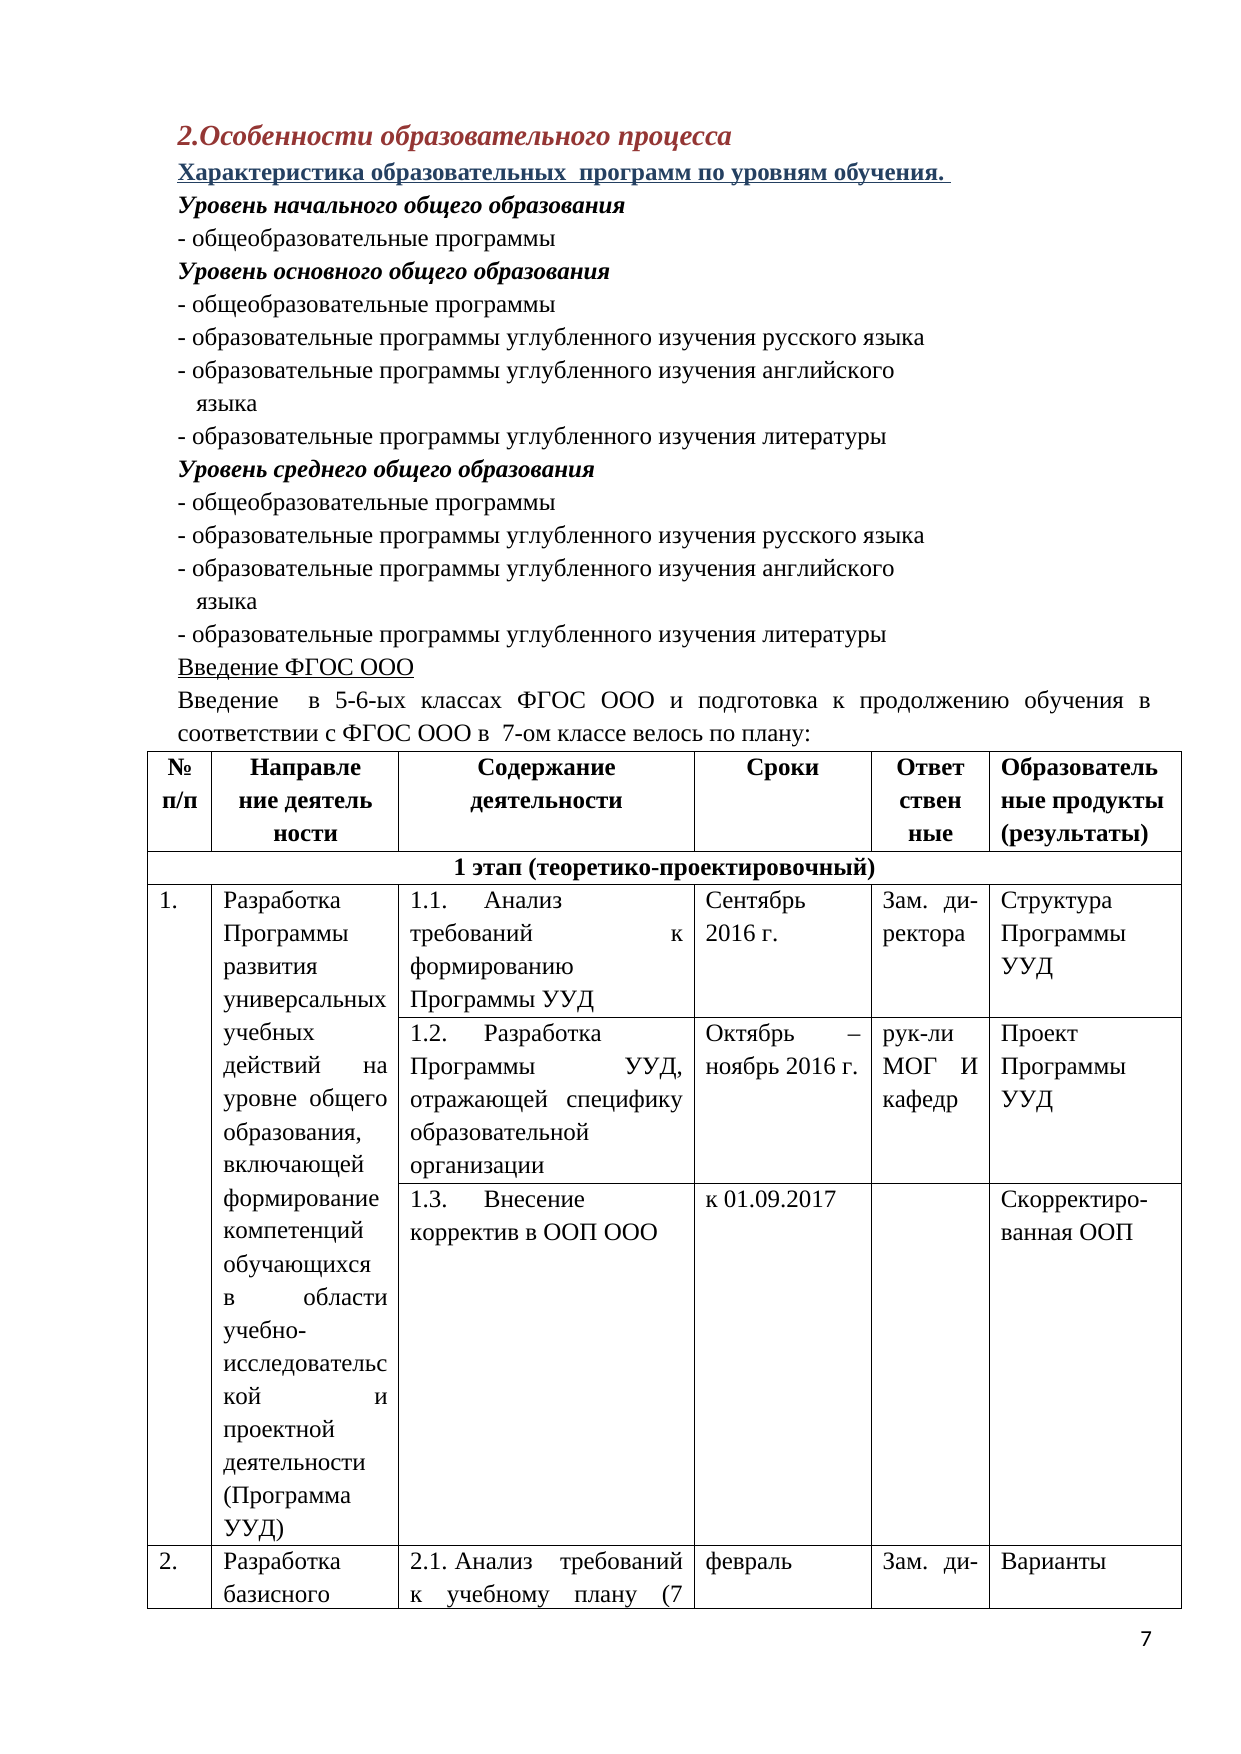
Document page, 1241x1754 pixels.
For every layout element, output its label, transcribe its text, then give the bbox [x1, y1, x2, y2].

table_header № п/п [148, 752, 211, 851]
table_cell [212, 1546, 398, 1608]
list Уровень основного общего образования [177, 256, 1152, 284]
list - образовательные программы углубленного изучения английского [177, 355, 1152, 383]
table_cell рук-ли МОГ И кафедр [872, 1018, 989, 1183]
text Уровень начального общего образования [177, 190, 1152, 218]
text Введение в 5-6-ых классах ФГОС ООО и подготовка к продолжению обучения в соответствии с ФГОС ООО в 7-ом классе велось по плану: [177, 685, 1152, 747]
table_cell к 01.09.2017 [695, 1184, 871, 1545]
table_header Содержание деятельности [399, 752, 694, 851]
list - общеобразовательные программы [177, 223, 1152, 251]
list языка [177, 388, 1152, 417]
table_cell Структура Программы УУД [990, 885, 1181, 1017]
list - образовательные программы углубленного изучения русского языка [177, 322, 1152, 351]
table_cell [399, 1546, 694, 1608]
list - образовательные программы углубленного изучения литературы [177, 619, 1152, 648]
table_cell Зам. ди-ректора [872, 885, 989, 1017]
text Характеристика образовательных программ по уровням обучения. [177, 157, 1152, 185]
table_header Образовательные продукты (результаты) [990, 752, 1181, 851]
table_header Направле ние деятель ности [212, 752, 398, 851]
table_cell [872, 1184, 989, 1545]
text Введение ФГОС ООО [177, 652, 1152, 681]
table_cell Сентябрь 2016 г. [695, 885, 871, 1017]
table_cell 2. [148, 1546, 211, 1608]
text 2.Особенности образовательного процесса [177, 118, 1152, 152]
table_cell Зам. ди-ректора [872, 1546, 989, 1608]
table_cell Проект Программы УУД [990, 1018, 1181, 1183]
list - общеобразовательные программы [177, 487, 1152, 516]
table_cell Разработка Программы УУД, отражающей специфику образовательной организации [399, 1018, 694, 1183]
table_header Сроки [695, 752, 871, 851]
list - образовательные программы углубленного изучения русского языка [177, 520, 1152, 549]
table_cell февраль 2017 г. [695, 1546, 871, 1608]
list - образовательные программы углубленного изучения английского [177, 553, 1152, 582]
table_cell 1. [148, 885, 211, 1545]
list - образовательные программы углубленного изучения литературы [177, 421, 1152, 449]
list Уровень среднего общего образования [177, 454, 1152, 483]
table_cell 1 этап (теоретико-проектировочный) [148, 852, 1181, 884]
table_cell Анализ требований к формированию Программы УУД [399, 885, 694, 1017]
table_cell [990, 1546, 1181, 1608]
table_header Ответ ствен ные [872, 752, 989, 851]
table_cell Скорректиро-ванная ООП [990, 1184, 1181, 1545]
table_cell Разработка Программы развития универсальных учебных действий на уровне общего образования, включающей формирование компетенций обучающихся в области учебно-исследовательской и проектной деятельности (Программа УУД) [212, 885, 398, 1545]
list - общеобразовательные программы [177, 289, 1152, 317]
list языка [177, 586, 1152, 615]
table_cell Октябрь – ноябрь 2016 г. [695, 1018, 871, 1183]
table_cell Внесение корректив в ООП ООО [399, 1184, 694, 1545]
